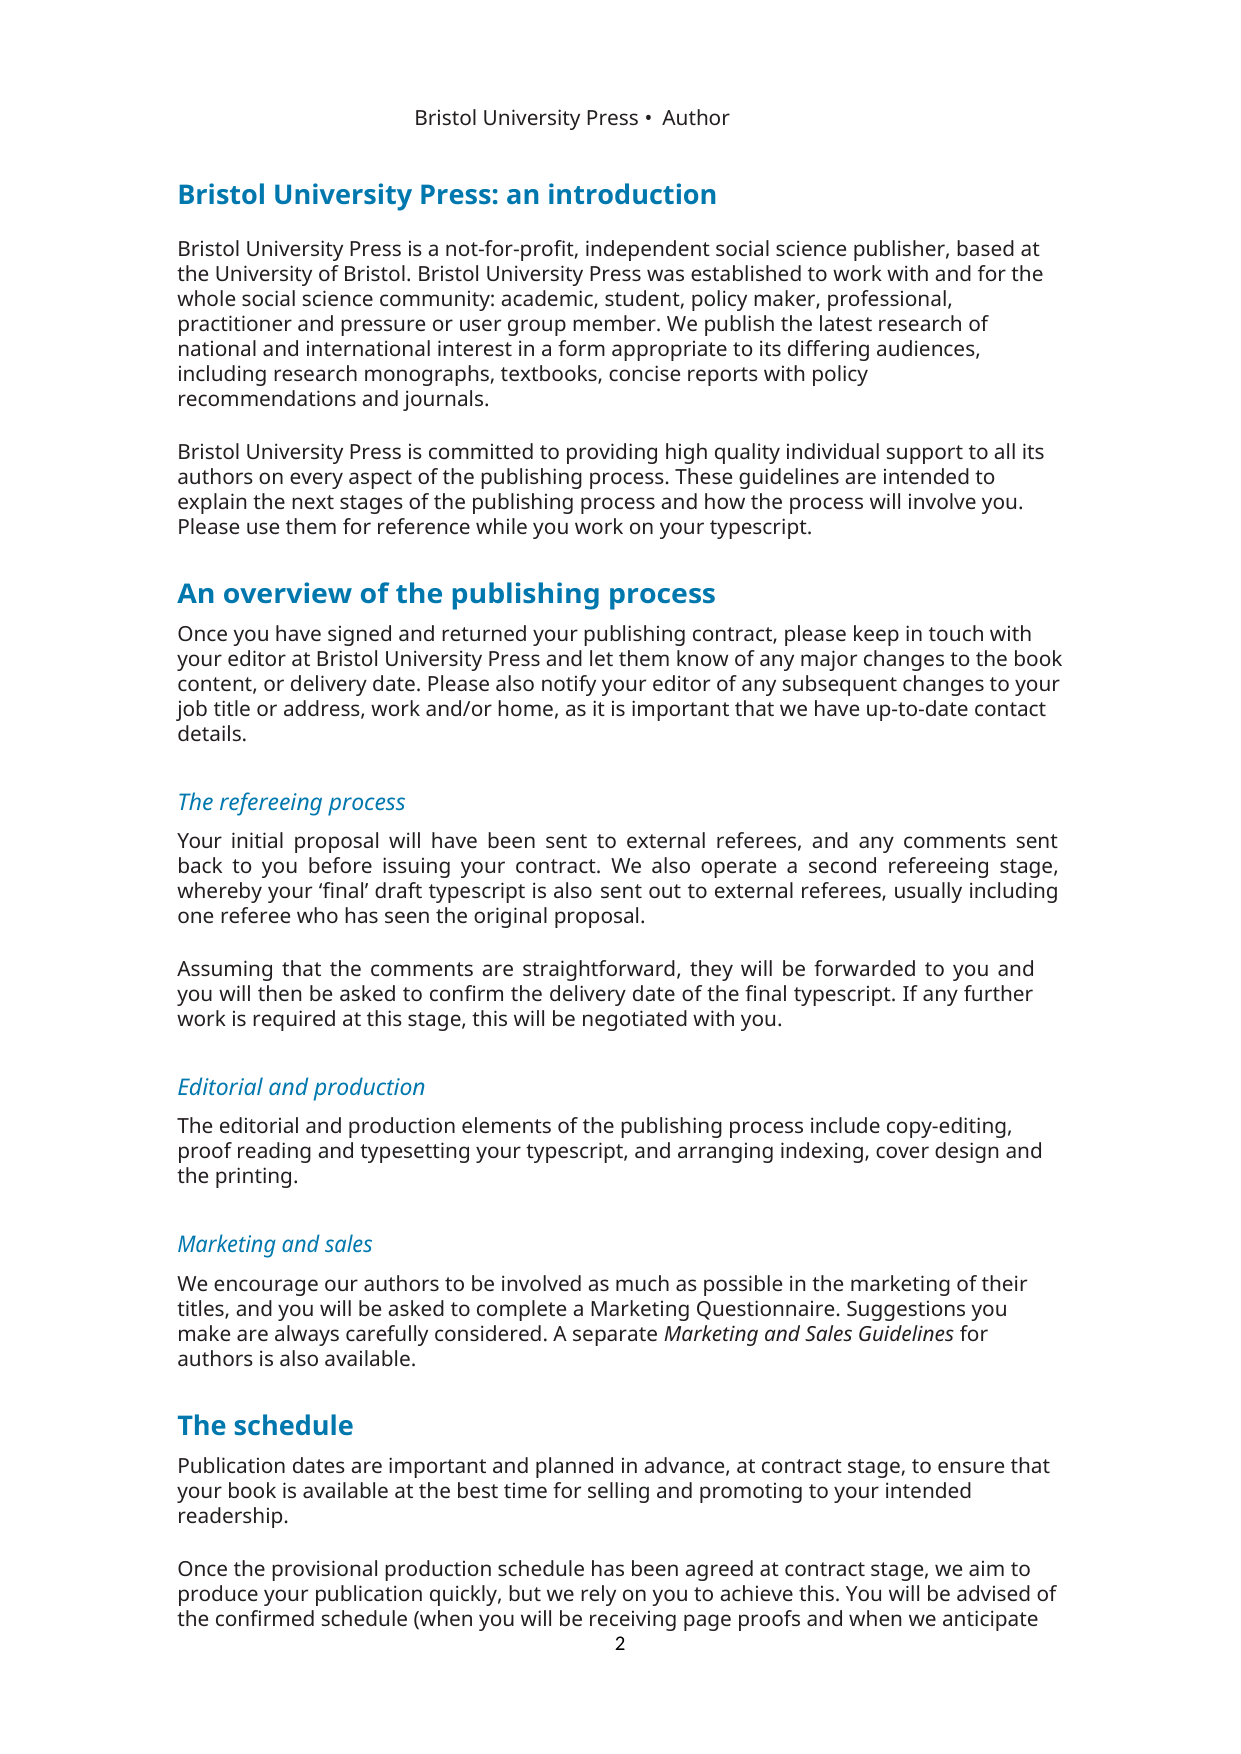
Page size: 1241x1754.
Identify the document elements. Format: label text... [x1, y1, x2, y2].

text Bristol University Press is committed to providing high quality individual support to all its authors on every aspect of the publishing process. These guidelines are intended to explain the next stages of the publishing process and how the process will involve you. Please use them for reference while you work on your typescript. [177, 439, 1051, 539]
text Publication dates are important and planned in advance, at contract stage, to ensure that your book is available at the best time for selling and promoting to your intended readership. [177, 1453, 1071, 1528]
subtitle Editorial and production [177, 1071, 1071, 1102]
subtitle The refereeing process [177, 786, 1071, 818]
subtitle An overview of the publishing process [177, 575, 1071, 612]
text The editorial and production elements of the publishing process include copy-editing, proof reading and typesetting your typescript, and arranging indexing, cover design and the printing. [177, 1114, 1071, 1189]
text Your initial proposal will have been sent to external referees, and any comments sent back to you before issuing your contract. We also operate a second refereeing stage, whereby your ‘final’ draft typescript is also sent out to external referees, usually including one referee who has seen the original proposal. [177, 829, 1059, 929]
text Assuming that the comments are straightforward, they will be forwarded to you and you will then be asked to confirm the delivery date of the final typescript. If any further work is required at this stage, this will be negotiated with you. [177, 957, 1036, 1032]
subtitle Bristol University Press: an introduction [177, 175, 1071, 212]
text Bristol University Press is a not-for-profit, independent social science publisher, based at the University of Bristol. Bristol University Press was established to work with and for the whole social science community: academic, student, policy maker, professional, practitioner and pressure or user group member. We publish the latest research of national and international interest in a form appropriate to its differing audiences, including research monographs, textbooks, concise reports with policy recommendations and journals. [177, 237, 1051, 412]
text Once you have signed and returned your publishing contract, please keep in touch with your editor at Bristol University Press and let them know of any major changes to the book content, or delivery date. Please also notify your editor of any subsequent changes to your job title or address, work and/or home, as it is important that we have up-to-date contact details. [177, 622, 1071, 747]
text We encourage our authors to be involved as much as possible in the marketing of their titles, and you will be asked to complete a Marketing Questionnaire. Suggestions you make are always carefully considered. A separate Marketing and Sales Guidelines for authors is also available. [177, 1271, 1051, 1371]
subtitle Marketing and sales [177, 1228, 1071, 1260]
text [177, 1556, 1071, 1631]
subtitle The schedule [177, 1406, 1071, 1443]
